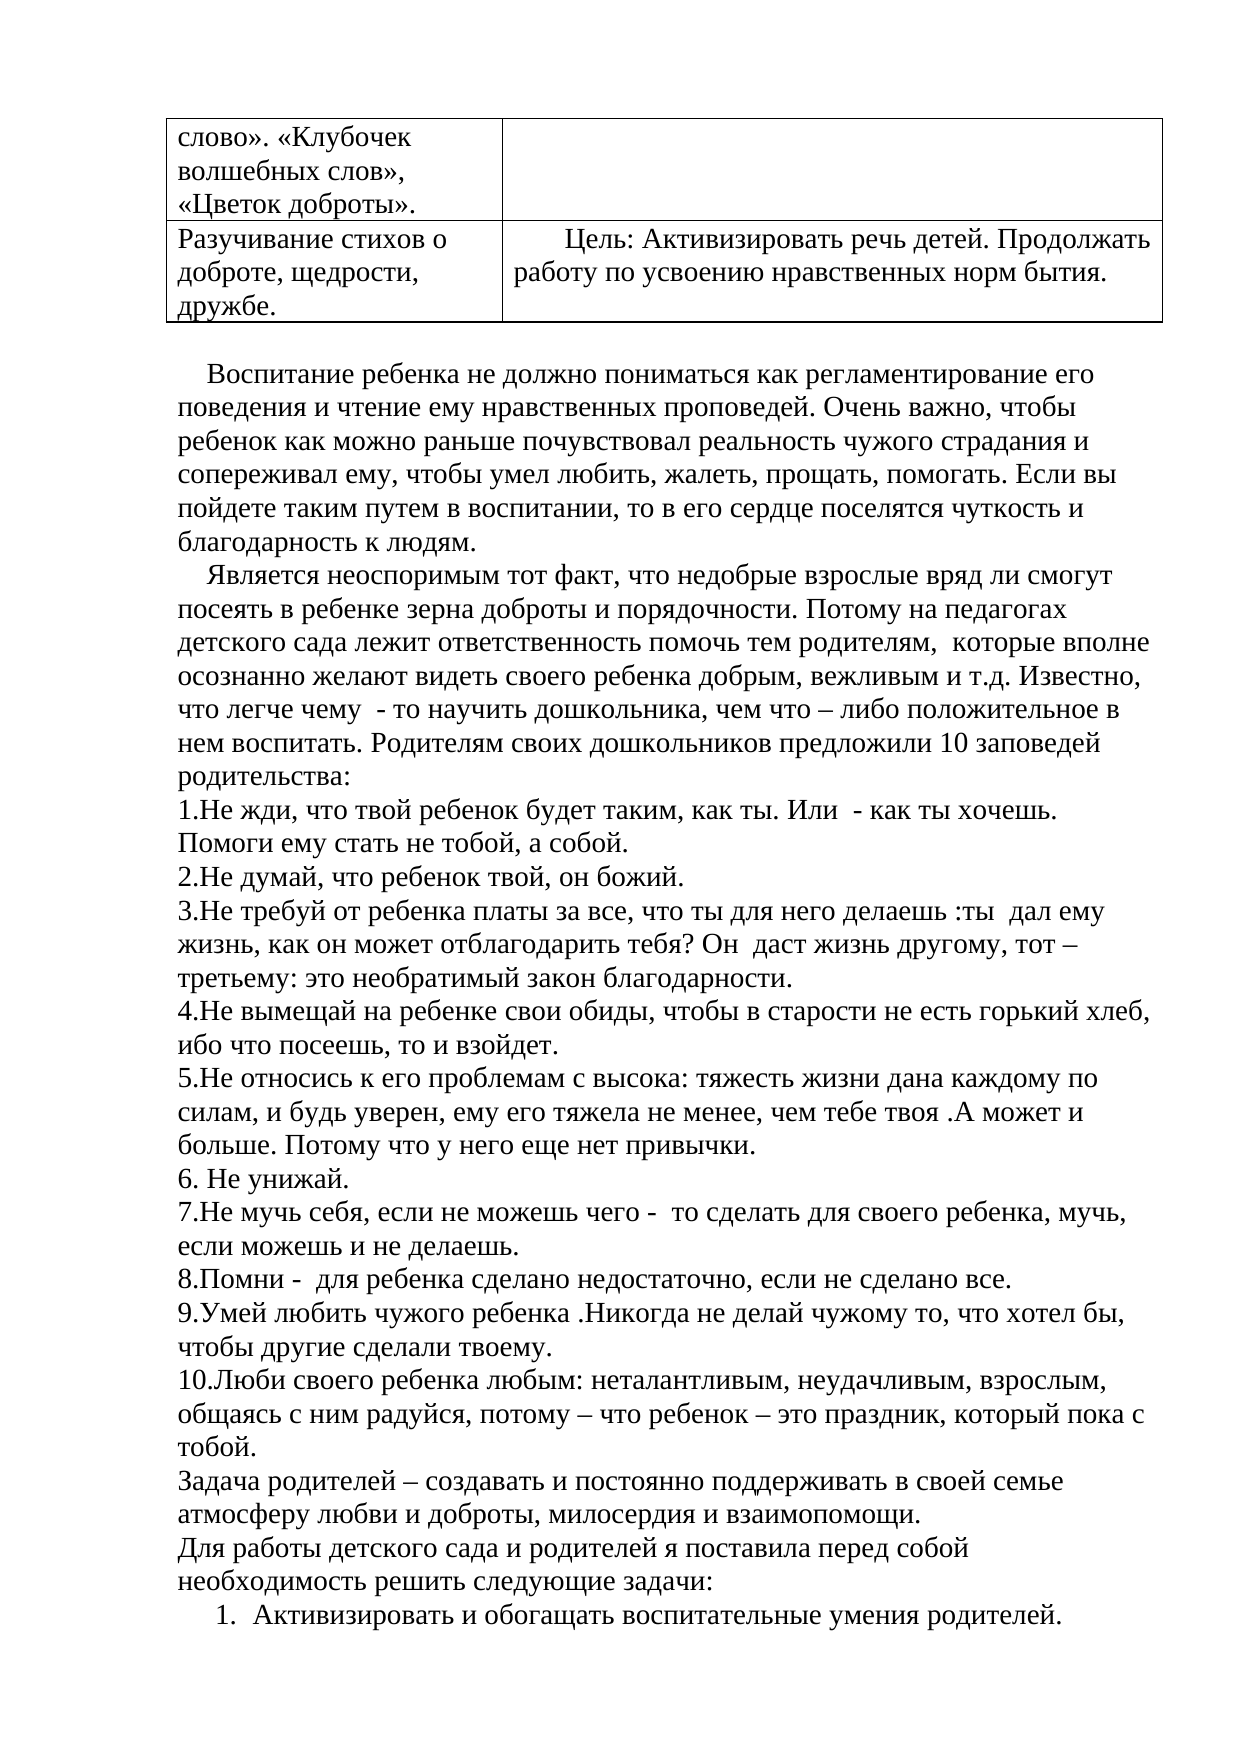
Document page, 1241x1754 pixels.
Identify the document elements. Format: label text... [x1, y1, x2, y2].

table_cell Разучивание стихов о доброте, щедрости, дружбе. [167, 221, 502, 321]
text 10.Люби своего ребенка любым: неталантливым, неудачливым, взрослым, общаясь с ним радуйся, потому – что ребенок – это праздник, который пока с тобой. [177, 1362, 1152, 1463]
text Задача родителей – создавать и постоянно поддерживать в своей семье атмосферу любви и доброты, милосердия и взаимопомощи. [177, 1463, 1152, 1530]
text Воспитание ребенка не должно пониматься как регламентирование его поведения и чтение ему нравственных проповедей. Очень важно, чтобы ребенок как можно раньше почувствовал реальность чужого страдания и сопереживал ему, чтобы умел любить, жалеть, прощать, помогать. Если вы пойдете таким путем в воспитании, то в его сердце поселятся чуткость и благодарность к людям. [177, 356, 1152, 557]
text 8.Помни - для ребенка сделано недостаточно, если не сделано все. [177, 1262, 1152, 1295]
text 3.Не требуй от ребенка платы за все, что ты для него делаешь :ты дал ему жизнь, как он может отблагодарить тебя? Он даст жизнь другому, тот – третьему: это необратимый закон благодарности. [177, 893, 1152, 993]
text 6. Не унижай. [177, 1161, 1152, 1194]
text 2.Не думай, что ребенок твой, он божий. [177, 859, 1152, 893]
text 1.Не жди, что твой ребенок будет таким, как ты. Или - как ты хочешь. Помоги ему стать не тобой, а собой. [177, 792, 1152, 859]
text Является неоспоримым тот факт, что недобрые взрослые вряд ли смогут посеять в ребенке зерна доброты и порядочности. Потому на педагогах детского сада лежит ответственность помочь тем родителям, которые вполне осознанно желают видеть своего ребенка добрым, вежливым и т.д. Известно, что легче чему - то научить дошкольника, чем что – либо положительное в нем воспитать. Родителям своих дошкольников предложили 10 заповедей родительства: [177, 557, 1152, 792]
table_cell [503, 119, 1162, 220]
list Активизировать и обогащать воспитательные умения родителей. [215, 1597, 1152, 1631]
text 7.Не мучь себя, если не можешь чего - то сделать для своего ребенка, мучь, если можешь и не делаешь. [177, 1194, 1152, 1262]
text Для работы детского сада и родителей я поставила перед собой необходимость решить следующие задачи: [177, 1530, 1152, 1597]
text 5.Не относись к его проблемам с высока: тяжесть жизни дана каждому по силам, и будь уверен, ему его тяжела не менее, чем тебе твоя .А может и больше. Потому что у него еще нет привычки. [177, 1060, 1152, 1161]
text 4.Не вымещай на ребенке свои обиды, чтобы в старости не есть горький хлеб, ибо что посеешь, то и взойдет. [177, 993, 1152, 1060]
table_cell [167, 119, 502, 220]
text 9.Умей любить чужого ребенка .Никогда не делай чужому то, что хотел бы, чтобы другие сделали твоему. [177, 1295, 1152, 1362]
table_cell Цель: Активизировать речь детей. Продолжать работу по усвоению нравственных норм бытия. [503, 221, 1162, 321]
